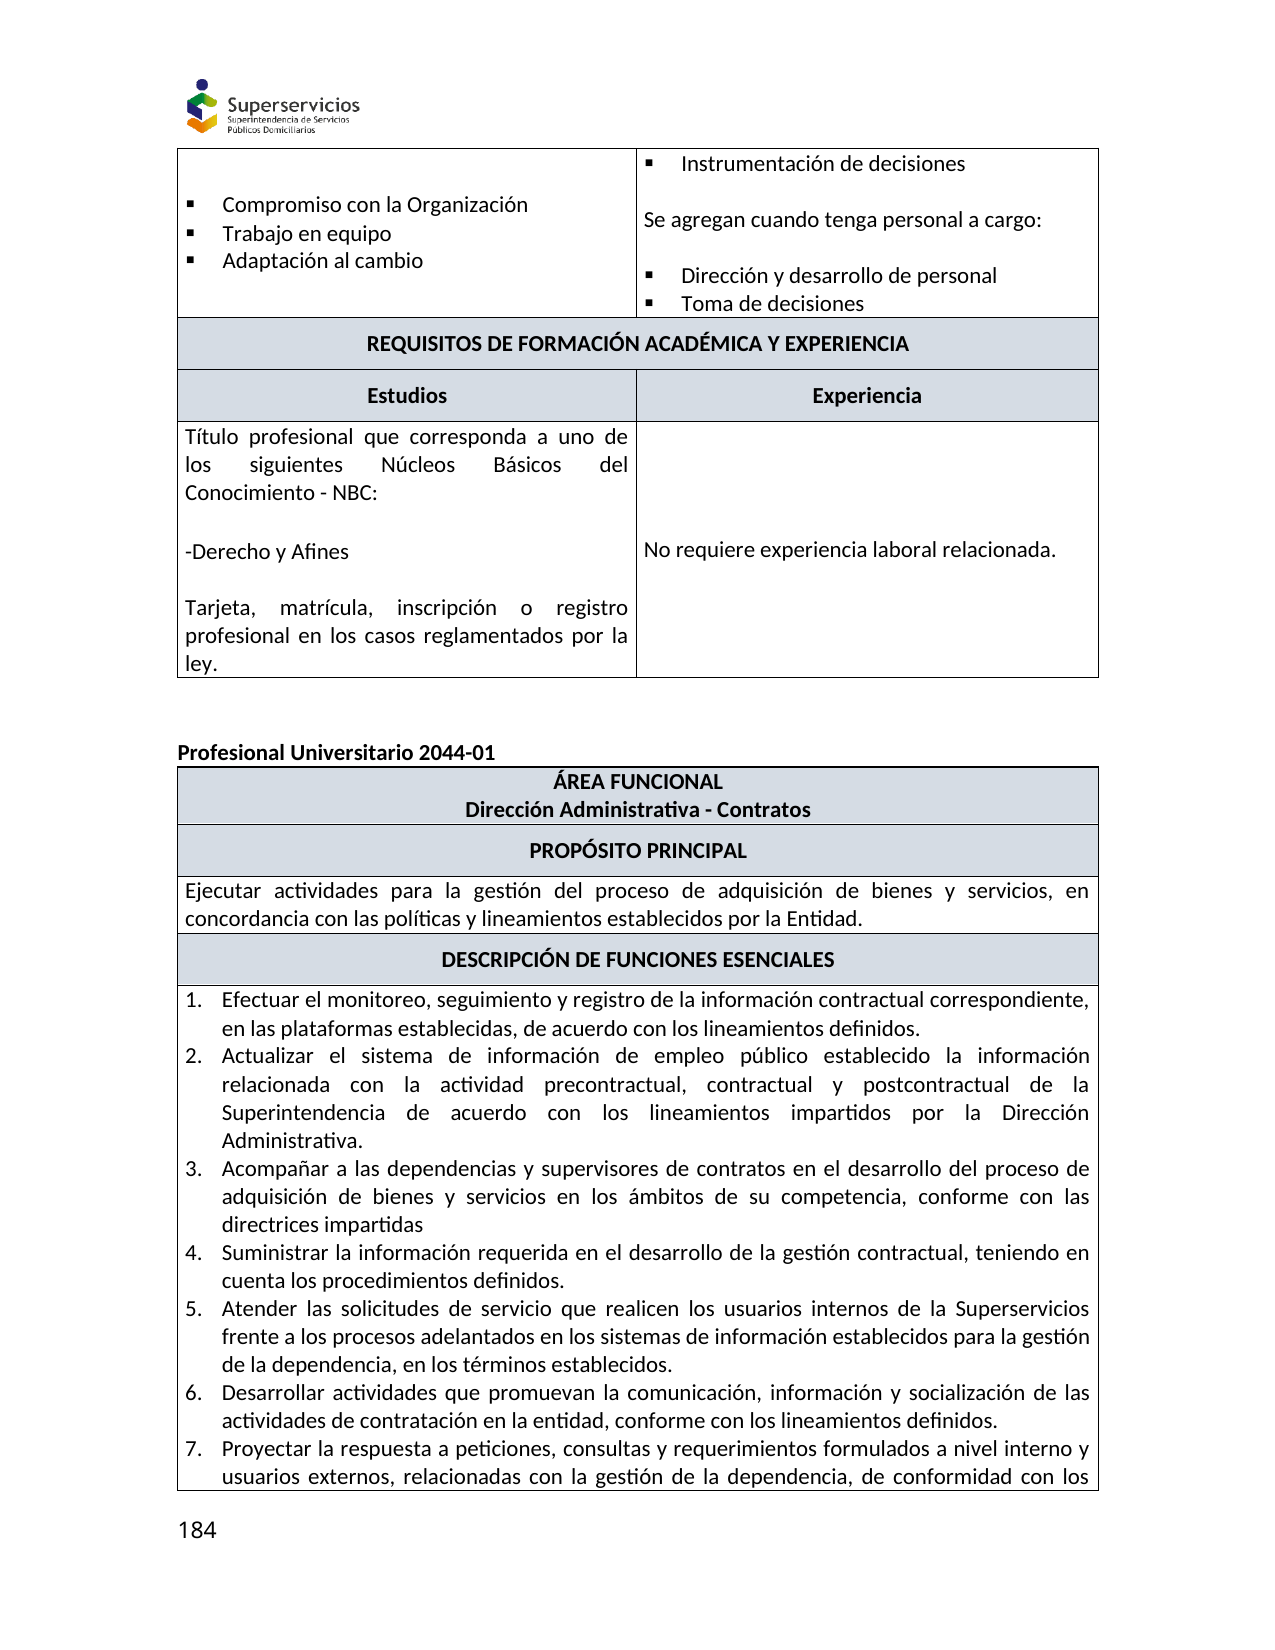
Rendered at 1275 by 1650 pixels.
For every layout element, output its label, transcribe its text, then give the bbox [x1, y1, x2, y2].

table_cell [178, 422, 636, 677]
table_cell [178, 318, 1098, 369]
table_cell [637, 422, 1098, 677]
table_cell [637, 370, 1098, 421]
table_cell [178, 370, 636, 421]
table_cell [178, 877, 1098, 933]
subtitle Profesional Universitario 2044-01 [177, 738, 1098, 766]
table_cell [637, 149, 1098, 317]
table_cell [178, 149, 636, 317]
picture [177, 73, 370, 140]
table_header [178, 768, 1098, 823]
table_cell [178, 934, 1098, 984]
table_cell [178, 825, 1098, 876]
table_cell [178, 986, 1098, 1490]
